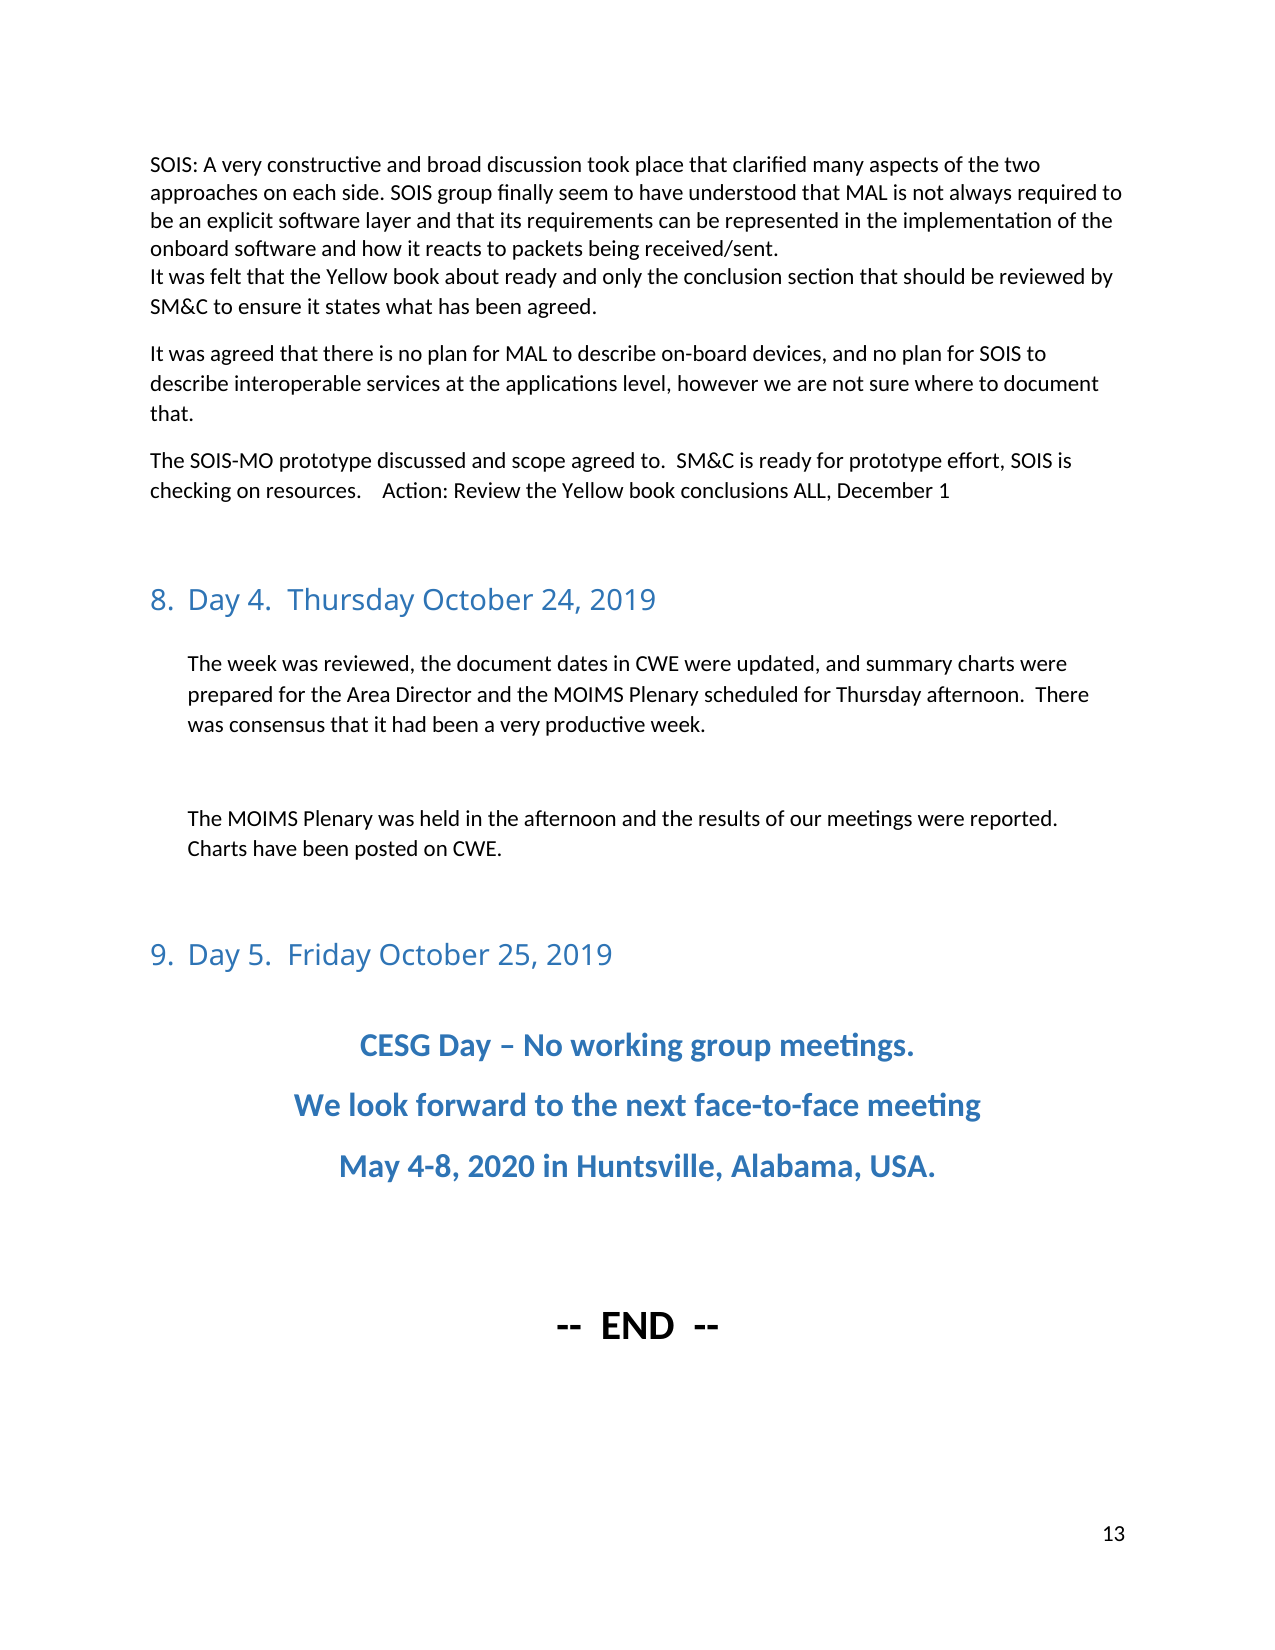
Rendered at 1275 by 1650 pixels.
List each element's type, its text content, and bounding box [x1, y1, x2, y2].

text It was felt that the Yellow book about ready and only the conclusion section that should be reviewed by SM&C to ensure it states what has been agreed. [150, 262, 1125, 320]
text CESG Day – No working group meetings. [150, 1023, 1125, 1064]
text The week was reviewed, the document dates in CWE were updated, and summary charts were prepared for the Area Director and the MOIMS Plenary scheduled for Thursday afternoon. There was consensus that it had been a very productive week. [187, 649, 1125, 738]
subtitle Day 4. Thursday October 24, 2019 [150, 579, 1125, 618]
text We look forward to the next face-to-face meeting [150, 1084, 1125, 1125]
text -- END -- [150, 1299, 1125, 1350]
text The SOIS-MO prototype discussed and scope agreed to. SM&C is ready for prototype effort, SOIS is checking on resources. Action: Review the Yellow book conclusions ALL, December 1 [150, 446, 1125, 505]
text It was agreed that there is no plan for MAL to describe on-board devices, and no plan for SOIS to describe interoperable services at the applications level, however we are not sure where to document that. [150, 339, 1125, 428]
text May 4-8, 2020 in Huntsville, Alabama, USA. [150, 1145, 1125, 1186]
subtitle Day 5. Friday October 25, 2019 [150, 934, 1125, 973]
text SOIS: A very constructive and broad discussion took place that clarified many aspects of the two approaches on each side. SOIS group finally seem to have understood that MAL is not always required to be an explicit software layer and that its requirements can be represented in the implementation of the onboard software and how it reacts to packets being received/sent. [150, 150, 1125, 262]
text The MOIMS Plenary was held in the afternoon and the results of our meetings were reported. Charts have been posted on CWE. [187, 804, 1125, 862]
